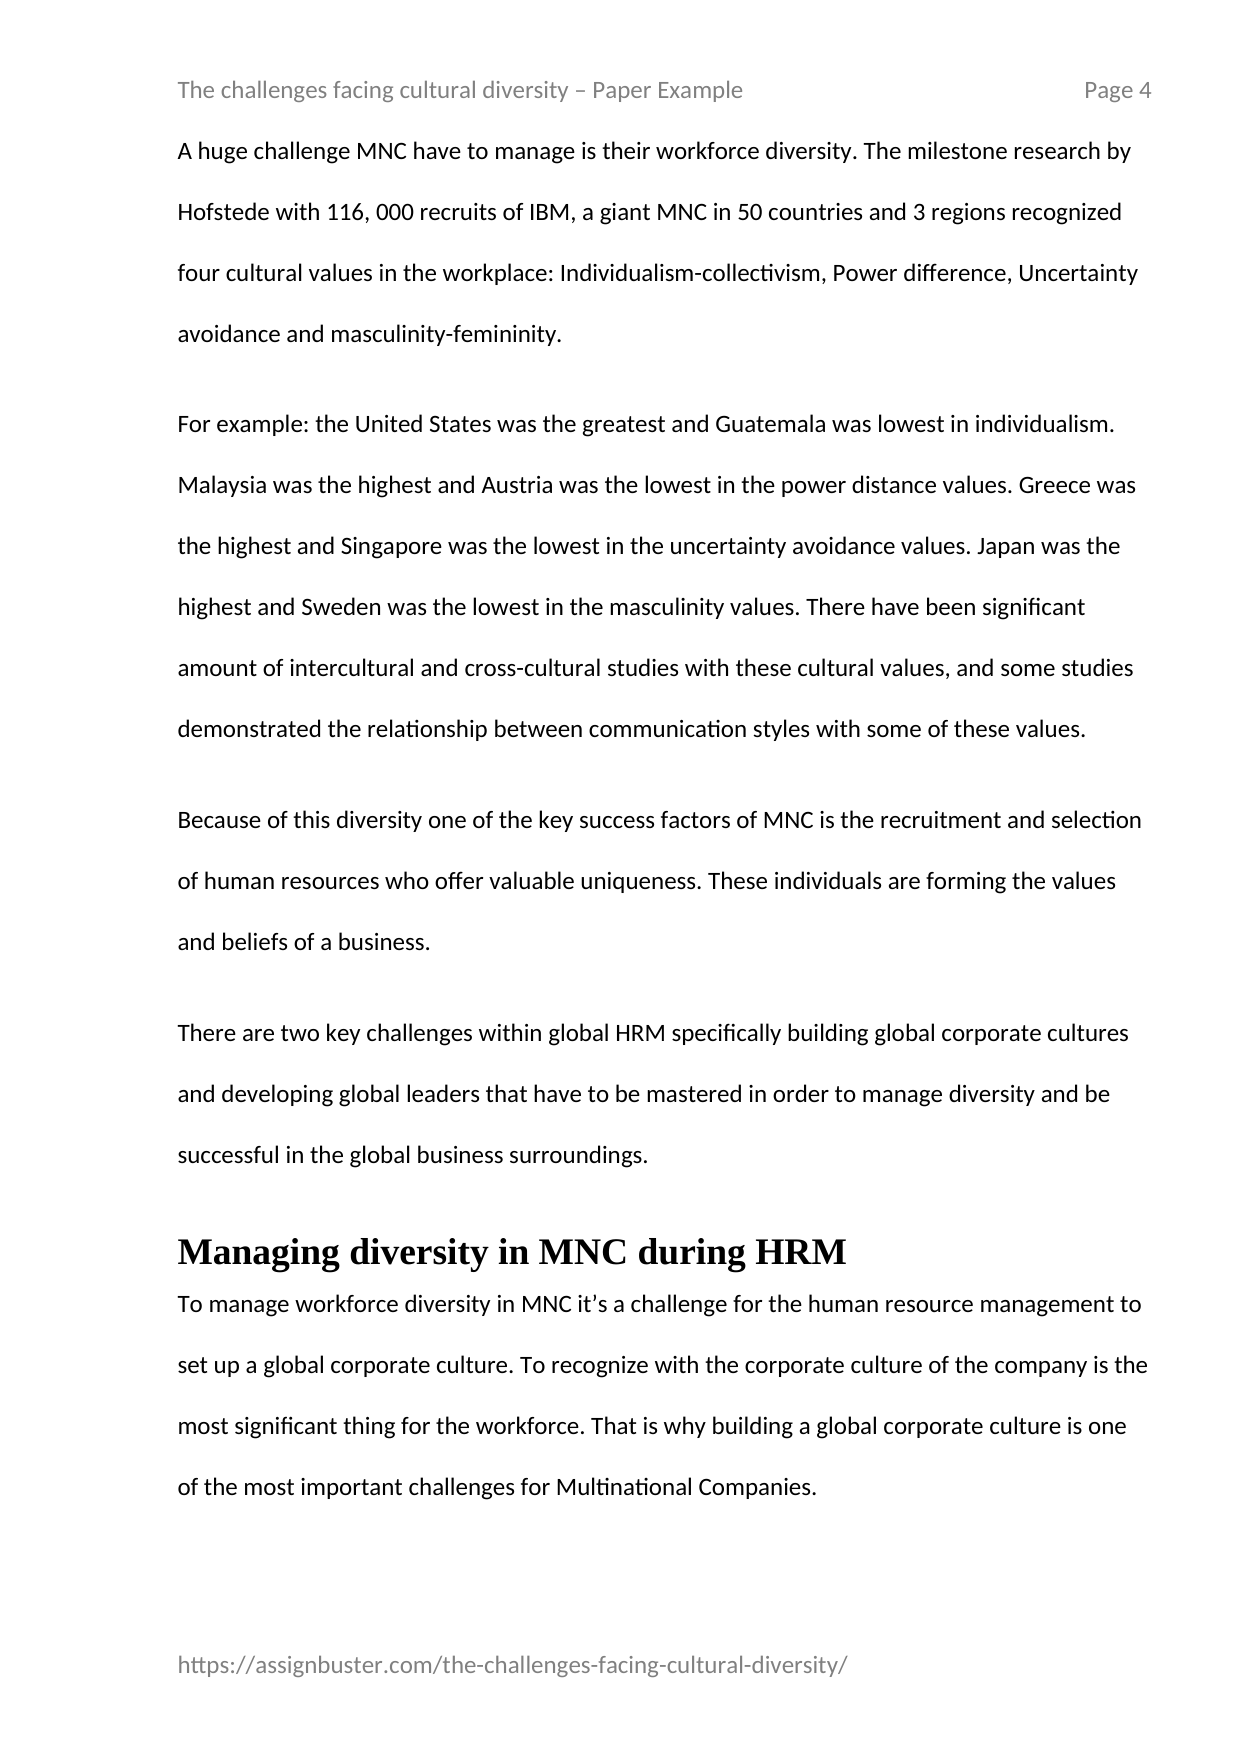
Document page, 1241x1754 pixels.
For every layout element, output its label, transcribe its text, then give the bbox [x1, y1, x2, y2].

subtitle Managing diversity in MNC during HRM [177, 1229, 1152, 1272]
text To manage workforce diversity in MNC it’s a challenge for the human resource management to set up a global corporate culture. To recognize with the corporate culture of the company is the most significant thing for the workforce. That is why building a global corporate culture is one of the most important challenges for Multinational Companies. [177, 1288, 1152, 1502]
text For example: the United States was the greatest and Guatemala was lowest in individualism. Malaysia was the highest and Austria was the lowest in the power distance values. Greece was the highest and Singapore was the lowest in the uncertainty avoidance values. Japan was the highest and Sweden was the lowest in the masculinity values. There have been significant amount of intercultural and cross-cultural studies with these cultural values, and some studies demonstrated the relationship between communication styles with some of these values. [177, 408, 1152, 744]
text Because of this diversity one of the key success factors of MNC is the recruitment and selection of human resources who offer valuable uniqueness. These individuals are forming the values and beliefs of a business. [177, 804, 1152, 957]
text There are two key challenges within global HRM specifically building global corporate cultures and developing global leaders that have to be mastered in order to manage diversity and be successful in the global business surroundings. [177, 1017, 1152, 1169]
text A huge challenge MNC have to manage is their workforce diversity. The milestone research by Hofstede with 116, 000 recruits of IBM, a giant MNC in 50 countries and 3 regions recognized four cultural values in the workplace: Individualism-collectivism, Power difference, Uncertainty avoidance and masculinity-femininity. [177, 135, 1152, 348]
